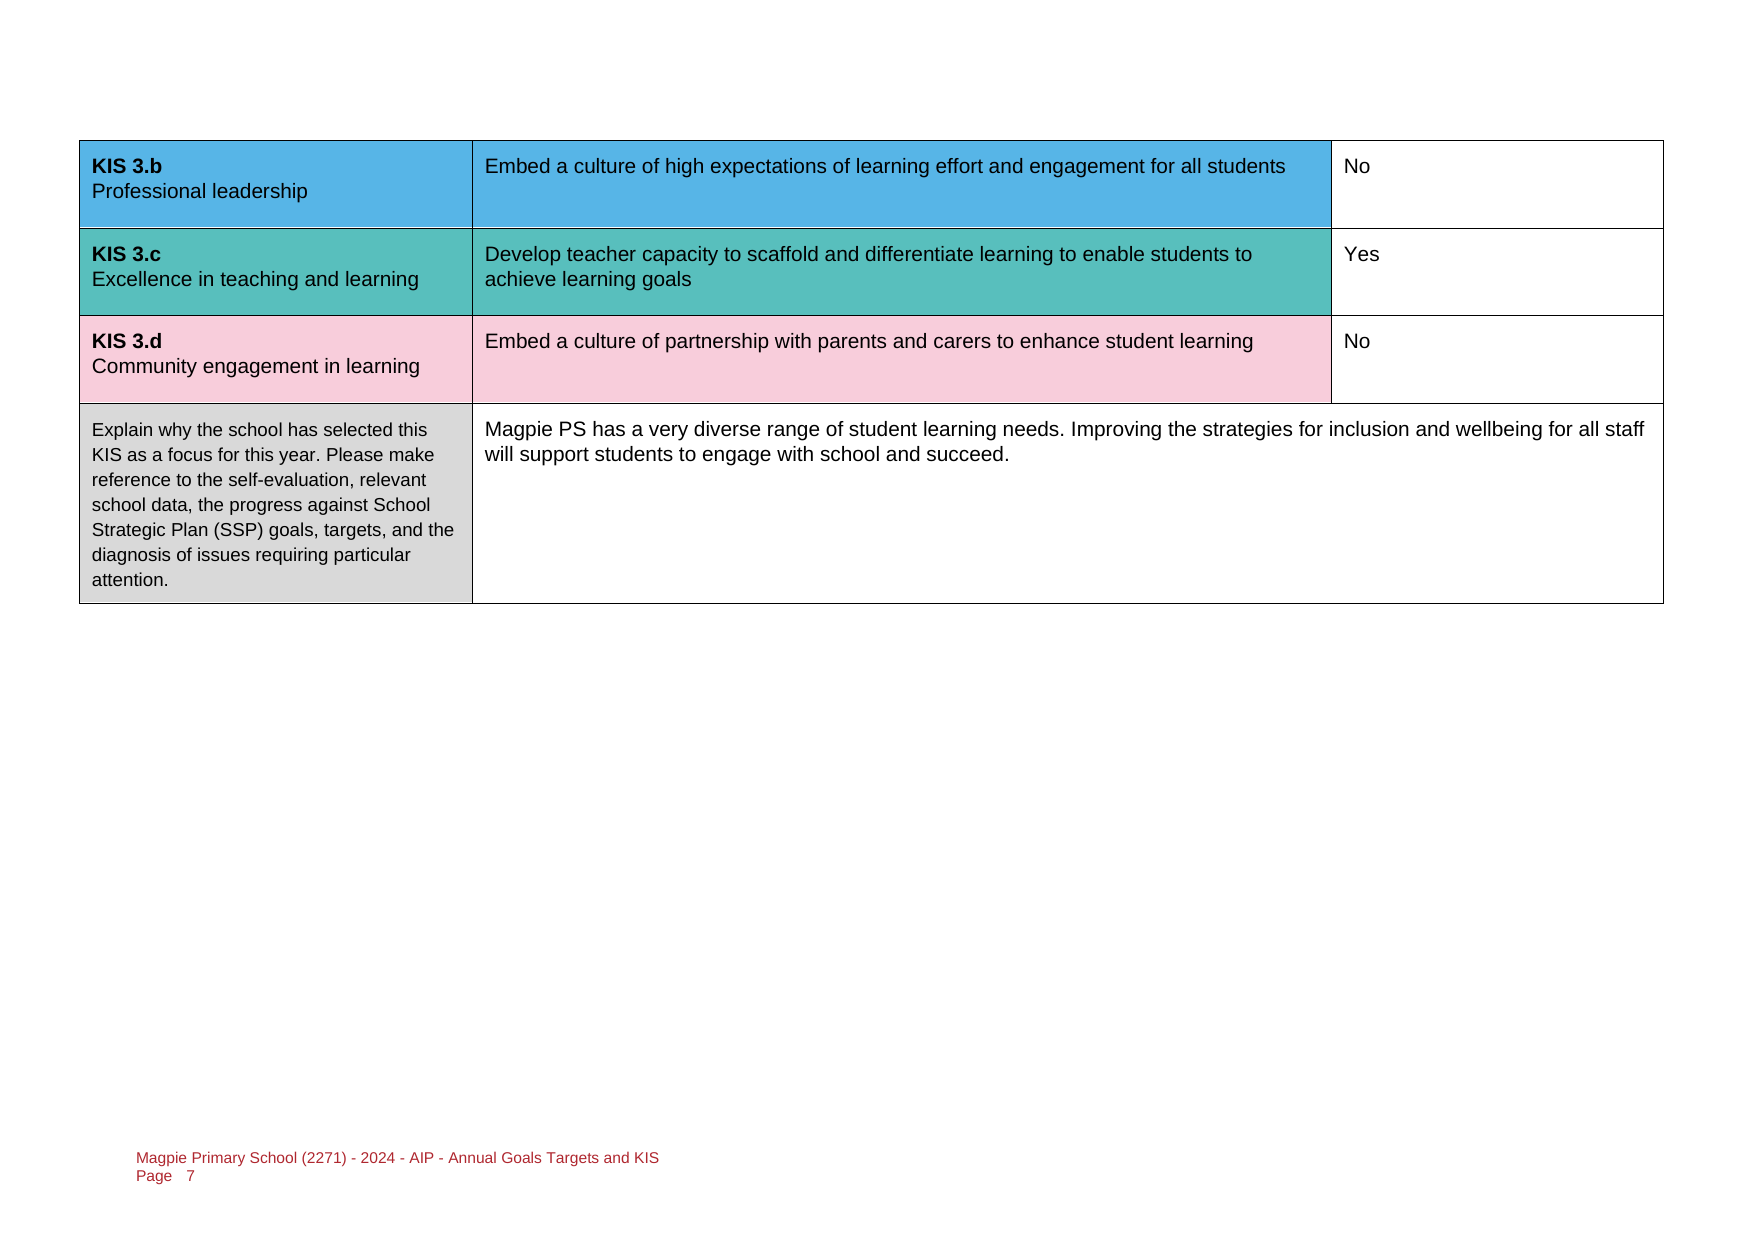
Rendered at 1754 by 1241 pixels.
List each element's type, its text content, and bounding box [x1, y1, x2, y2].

table_cell No [1332, 316, 1663, 402]
table_cell KIS 3.d Community engagement in learning [80, 316, 472, 402]
table_cell KIS 3.c Excellence in teaching and learning [80, 229, 472, 315]
table_cell Embed a culture of high expectations of learning effort and engagement for all students [473, 141, 1331, 227]
table_cell Explain why the school has selected this KIS as a focus for this year. Please make reference to the self-evaluation, relevant school data, the progress against School Strategic Plan (SSP) goals, targets, and the diagnosis of issues requiring particular attention. [80, 404, 472, 602]
table_cell KIS 3.b Professional leadership [80, 141, 472, 227]
table_cell No [1332, 141, 1663, 227]
table_cell Magpie PS has a very diverse range of student learning needs. Improving the strategies for inclusion and wellbeing for all staff will support students to engage with school and succeed. [473, 404, 1663, 602]
table_cell Yes [1332, 229, 1663, 315]
table_cell Embed a culture of partnership with parents and carers to enhance student learning [473, 316, 1331, 402]
table_cell Develop teacher capacity to scaffold and differentiate learning to enable students to achieve learning goals [473, 229, 1331, 315]
